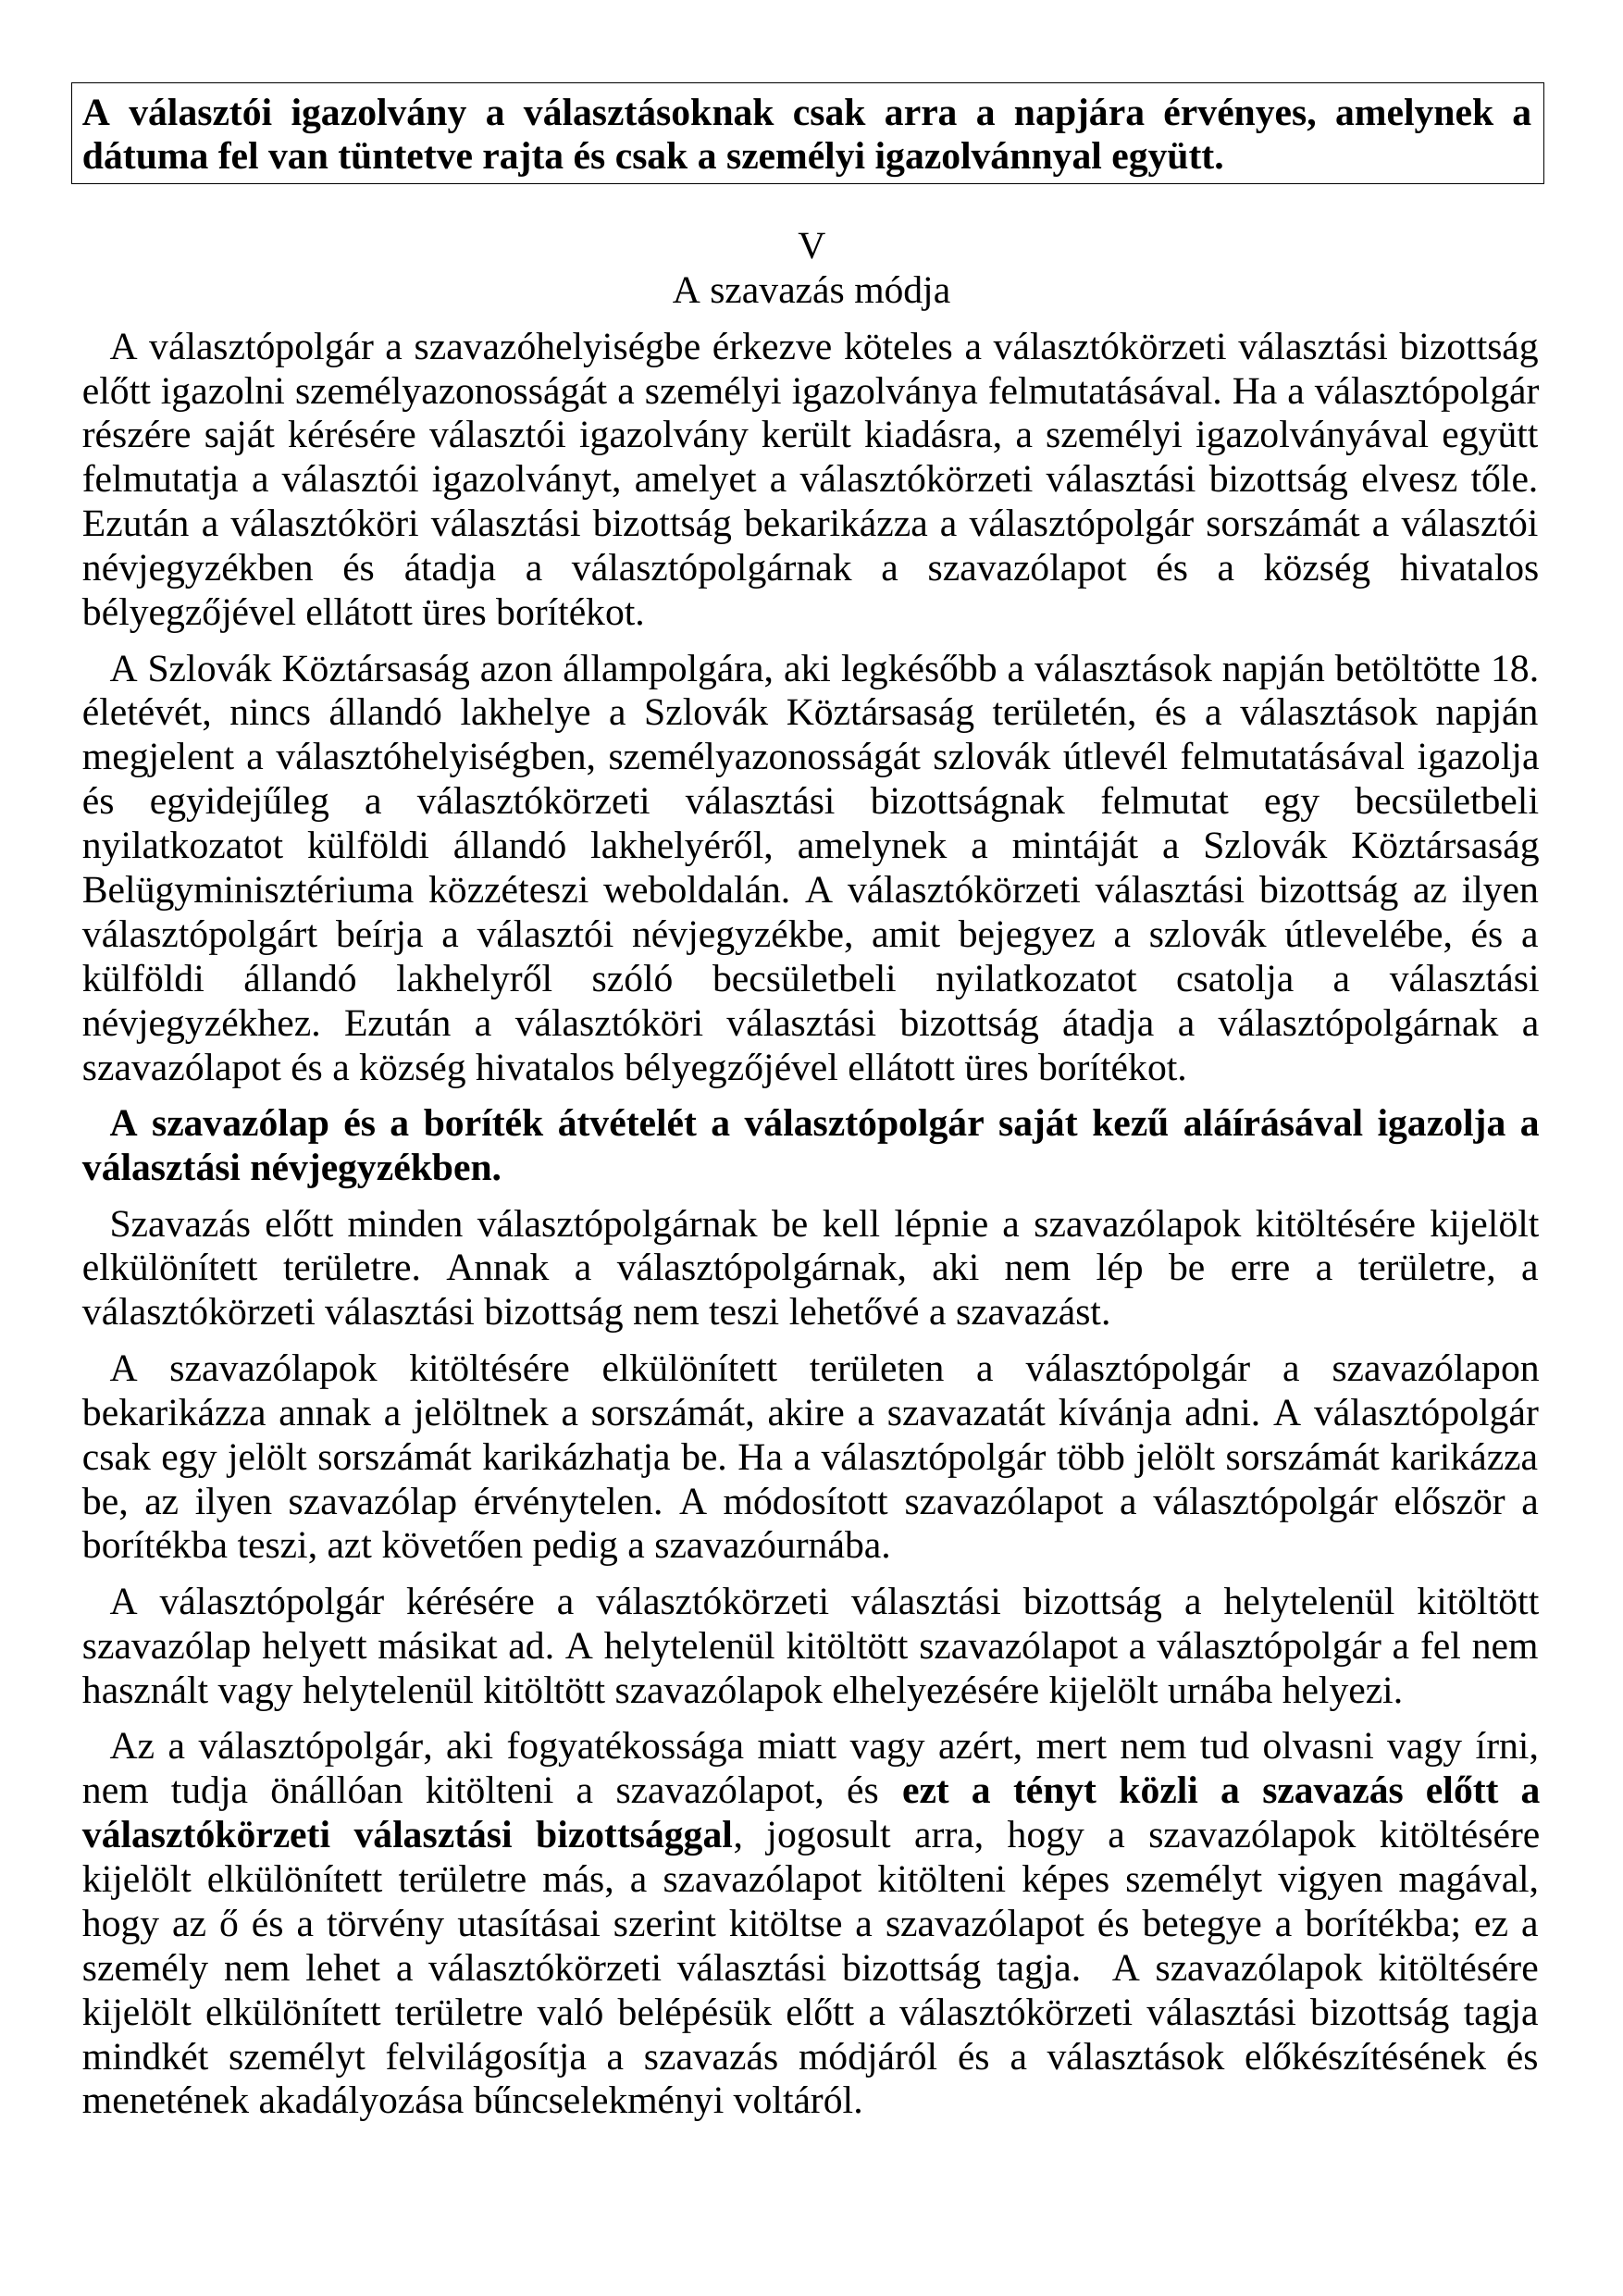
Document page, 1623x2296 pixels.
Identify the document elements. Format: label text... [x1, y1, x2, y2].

text V [82, 223, 1541, 267]
text Szavazás előtt minden választópolgárnak be kell lépnie a szavazólapok kitöltésére kijelölt elkülönített területre. Annak a választópolgárnak, aki nem lép be erre a területre, a választókörzeti választási bizottság nem teszi lehetővé a szavazást. [82, 1200, 1541, 1334]
table_header A választói igazolvány a választásoknak csak arra a napjára érvényes, amelynek a dátuma fel van tüntetve rajta és csak a személyi igazolvánnyal együtt. [72, 83, 1543, 183]
text A szavazás módja [82, 267, 1541, 312]
text Az a választópolgár, aki fogyatékossága miatt vagy azért, mert nem tud olvasni vagy írni, nem tudja önállóan kitölteni a szavazólapot, és ezt a tényt közli a szavazás előtt a választókörzeti választási bizottsággal, jogosult arra, hogy a szavazólapok kitöltésére kijelölt elkülönített területre más, a szavazólapot kitölteni képes személyt vigyen magával, hogy az ő és a törvény utasításai szerint kitöltse a szavazólapot és betegye a borítékba; ez a személy nem lehet a választókörzeti választási bizottság tagja. A szavazólapok kitöltésére kijelölt elkülönített területre való belépésük előtt a választókörzeti választási bizottság tagja mindkét személyt felvilágosítja a szavazás módjáról és a választások előkészítésének és menetének akadályozása bűncselekményi voltáról. [82, 1723, 1541, 2122]
text A választópolgár kérésére a választókörzeti választási bizottság a helytelenül kitöltött szavazólap helyett másikat ad. A helytelenül kitöltött szavazólapot a választópolgár a fel nem használt vagy helytelenül kitöltött szavazólapok elhelyezésére kijelölt urnába helyezi. [82, 1578, 1541, 1711]
text A Szlovák Köztársaság azon állampolgára, aki legkésőbb a választások napján betöltötte 18. életévét, nincs állandó lakhelye a Szlovák Köztársaság területén, és a választások napján megjelent a választóhelyiségben, személyazonosságát szlovák útlevél felmutatásával igazolja és egyidejűleg a választókörzeti választási bizottságnak felmutat egy becsületbeli nyilatkozatot külföldi állandó lakhelyéről, amelynek a mintáját a Szlovák Köztársaság Belügyminisztériuma közzéteszi weboldalán. A választókörzeti választási bizottság az ilyen választópolgárt beírja a választói névjegyzékbe, amit bejegyez a szlovák útlevelébe, és a külföldi állandó lakhelyről szóló becsületbeli nyilatkozatot csatolja a választási névjegyzékhez. Ezután a választóköri választási bizottság átadja a választópolgárnak a szavazólapot és a község hivatalos bélyegzőjével ellátott üres borítékot. [82, 645, 1541, 1088]
text A szavazólap és a boríték átvételét a választópolgár saját kezű aláírásával igazolja a választási névjegyzékben. [82, 1100, 1541, 1188]
text A szavazólapok kitöltésére elkülönített területen a választópolgár a szavazólapon bekarikázza annak a jelöltnek a sorszámát, akire a szavazatát kívánja adni. A választópolgár csak egy jelölt sorszámát karikázhatja be. Ha a választópolgár több jelölt sorszámát karikázza be, az ilyen szavazólap érvénytelen. A módosított szavazólapot a választópolgár először a borítékba teszi, azt követően pedig a szavazóurnába. [82, 1345, 1541, 1567]
text A választópolgár a szavazóhelyiségbe érkezve köteles a választókörzeti választási bizottság előtt igazolni személyazonosságát a személyi igazolványa felmutatásával. Ha a választópolgár részére saját kérésére választói igazolvány került kiadásra, a személyi igazolványával együtt felmutatja a választói igazolványt, amelyet a választókörzeti választási bizottság elvesz tőle. Ezután a választóköri választási bizottság bekarikázza a választópolgár sorszámát a választói névjegyzékben és átadja a választópolgárnak a szavazólapot és a község hivatalos bélyegzőjével ellátott üres borítékot. [82, 323, 1541, 633]
